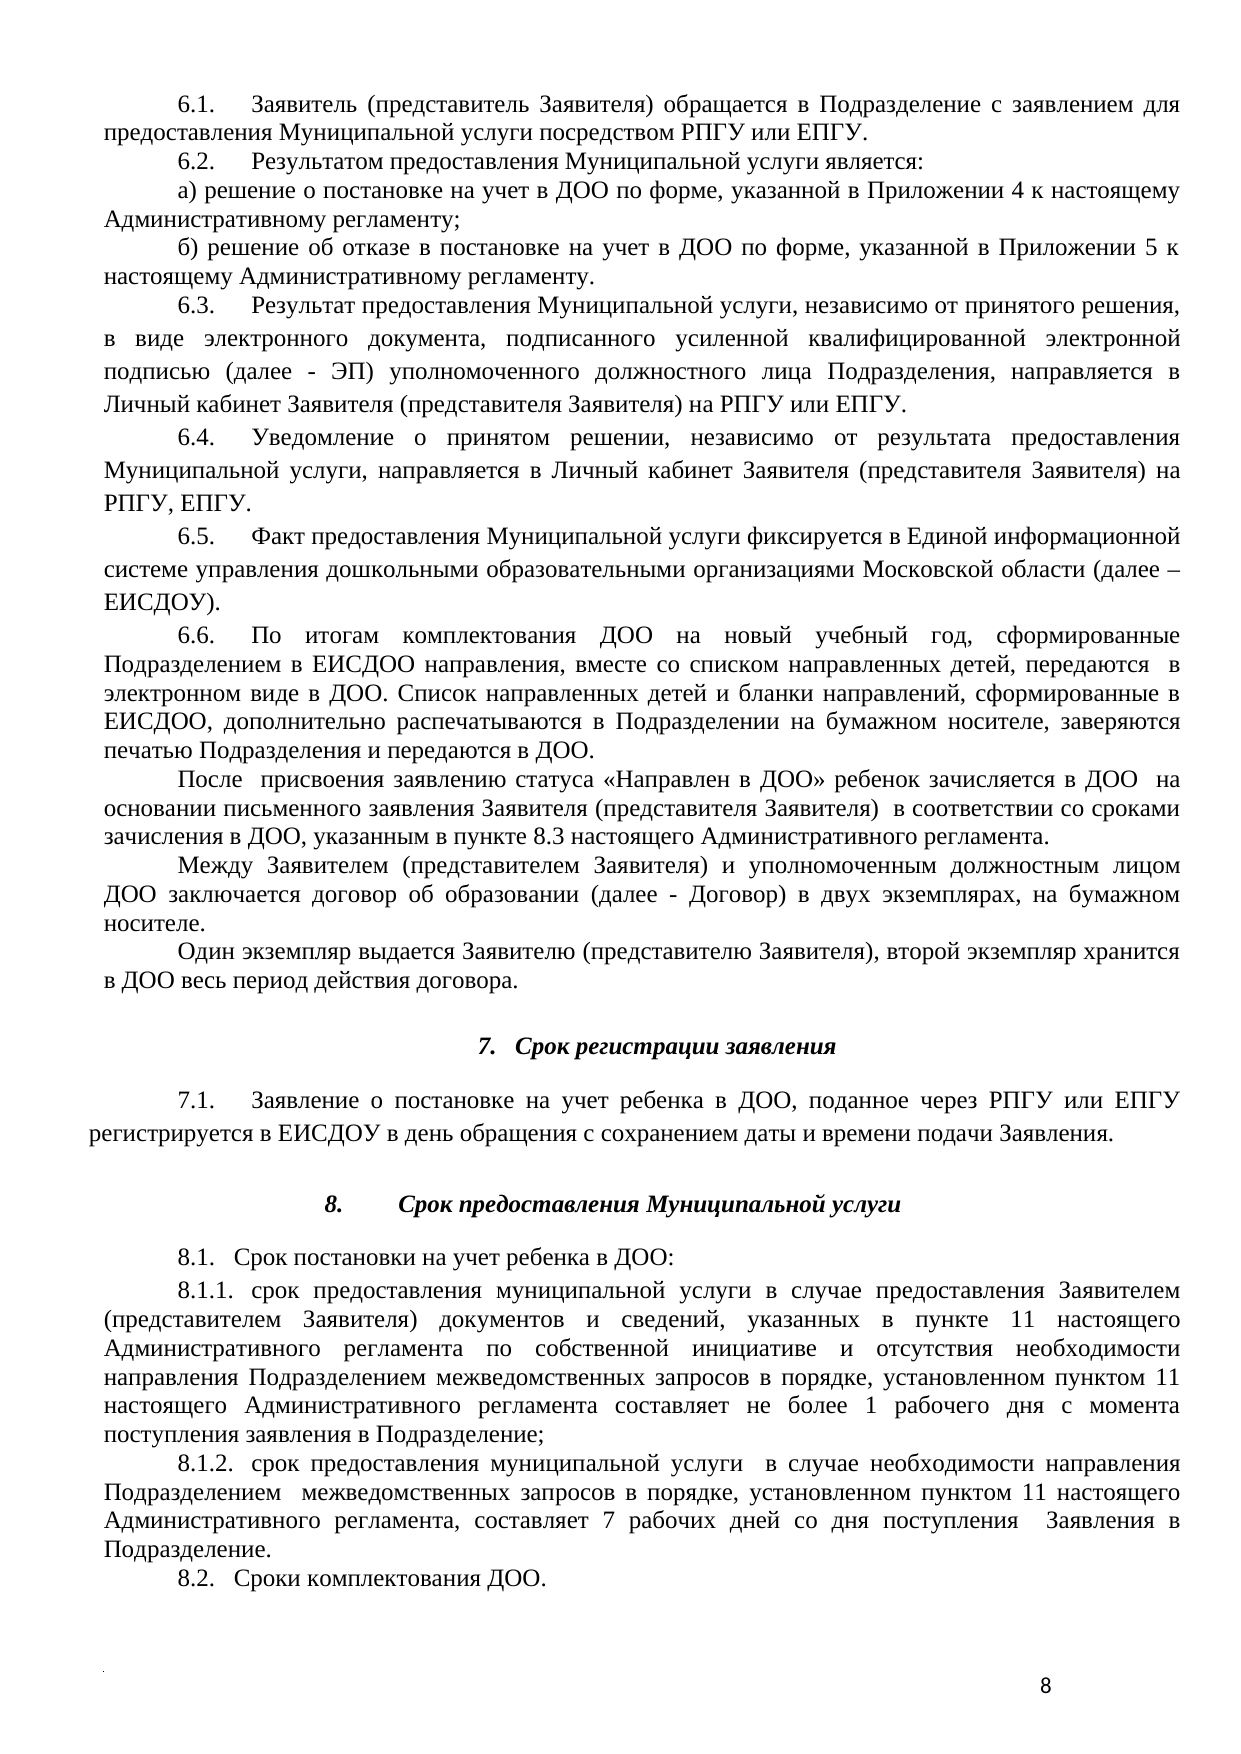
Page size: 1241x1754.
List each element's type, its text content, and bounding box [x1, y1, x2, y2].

list срок предоставления муниципальной услуги в случае предоставления Заявителем (представителем Заявителя) документов и сведений, указанных в пункте 11 настоящего Административного регламента по собственной инициативе и отсутствия необходимости направления Подразделением межведомственных запросов в порядке, установленном пунктом 11 настоящего Административного регламента составляет не более 1 рабочего дня с момента поступления заявления в Подразделение; [103, 1275, 1181, 1448]
list Результатом предоставления Муниципальной услуги является: [103, 146, 1181, 175]
list По итогам комплектования ДОО на новый учебный год, сформированные Подразделением в ЕИСДОО направления, вместе со списком направленных детей, передаются в электронном виде в ДОО. Список направленных детей и бланки направлений, сформированные в ЕИСДОО, дополнительно распечатываются в Подразделении на бумажном носителе, заверяются печатью Подразделения и передаются в ДОО. [103, 620, 1181, 764]
list Сроки комплектования ДОО. [177, 1563, 1181, 1592]
list Заявление о постановке на учет ребенка в ДОО, поданное через РПГУ или ЕПГУ регистрируется в ЕИСДОУ в день обращения с сохранением даты и времени подачи Заявления. [89, 1085, 1181, 1147]
list Срок регистрации заявления [192, 1031, 1122, 1060]
text а) решение о постановке на учет в ДОО по форме, указанной в Приложении 4 к настоящему Административному регламенту; [103, 175, 1181, 232]
list Заявитель (представитель Заявителя) обращается в Подразделение с заявлением для предоставления Муниципальной услуги посредством РПГУ или ЕПГУ. [103, 89, 1181, 146]
list Результат предоставления Муниципальной услуги, независимо от принятого решения, в виде электронного документа, подписанного усиленной квалифицированной электронной подписью (далее - ЭП) уполномоченного должностного лица Подразделения, направляется в Личный кабинет Заявителя (представителя Заявителя) на РПГУ или ЕПГУ. [103, 290, 1181, 418]
list Срок постановки на учет ребенка в ДОО: [177, 1242, 1181, 1271]
list Уведомление о принятом решении, независимо от результата предоставления Муниципальной услуги, направляется в Личный кабинет Заявителя (представителя Заявителя) на РПГУ, ЕПГУ. [103, 422, 1181, 517]
list срок предоставления муниципальной услуги в случае необходимости направления Подразделением межведомственных запросов в порядке, установленном пунктом 11 настоящего Административного регламента, составляет 7 рабочих дней со дня поступления Заявления в Подразделение. [103, 1448, 1181, 1563]
text Один экземпляр выдается Заявителю (представителю Заявителя), второй экземпляр хранится в ДОО весь период действия договора. [103, 936, 1181, 994]
text б) решение об отказе в постановке на учет в ДОО по форме, указанной в Приложении 5 к настоящему Административному регламенту. [103, 232, 1181, 290]
list Факт предоставления Муниципальной услуги фиксируется в Единой информационной системе управления дошкольными образовательными организациями Московской области (далее – ЕИСДОУ). [103, 521, 1181, 616]
list Срок предоставления Муниципальной услуги [103, 1189, 1122, 1217]
text Между Заявителем (представителем Заявителя) и уполномоченным должностным лицом ДОО заключается договор об образовании (далее - Договор) в двух экземплярах, на бумажном носителе. [103, 850, 1181, 936]
text После присвоения заявлению статуса «Направлен в ДОО» ребенок зачисляется в ДОО на основании письменного заявления Заявителя (представителя Заявителя) в соответствии со сроками зачисления в ДОО, указанным в пункте 8.3 настоящего Административного регламента. [103, 764, 1181, 850]
